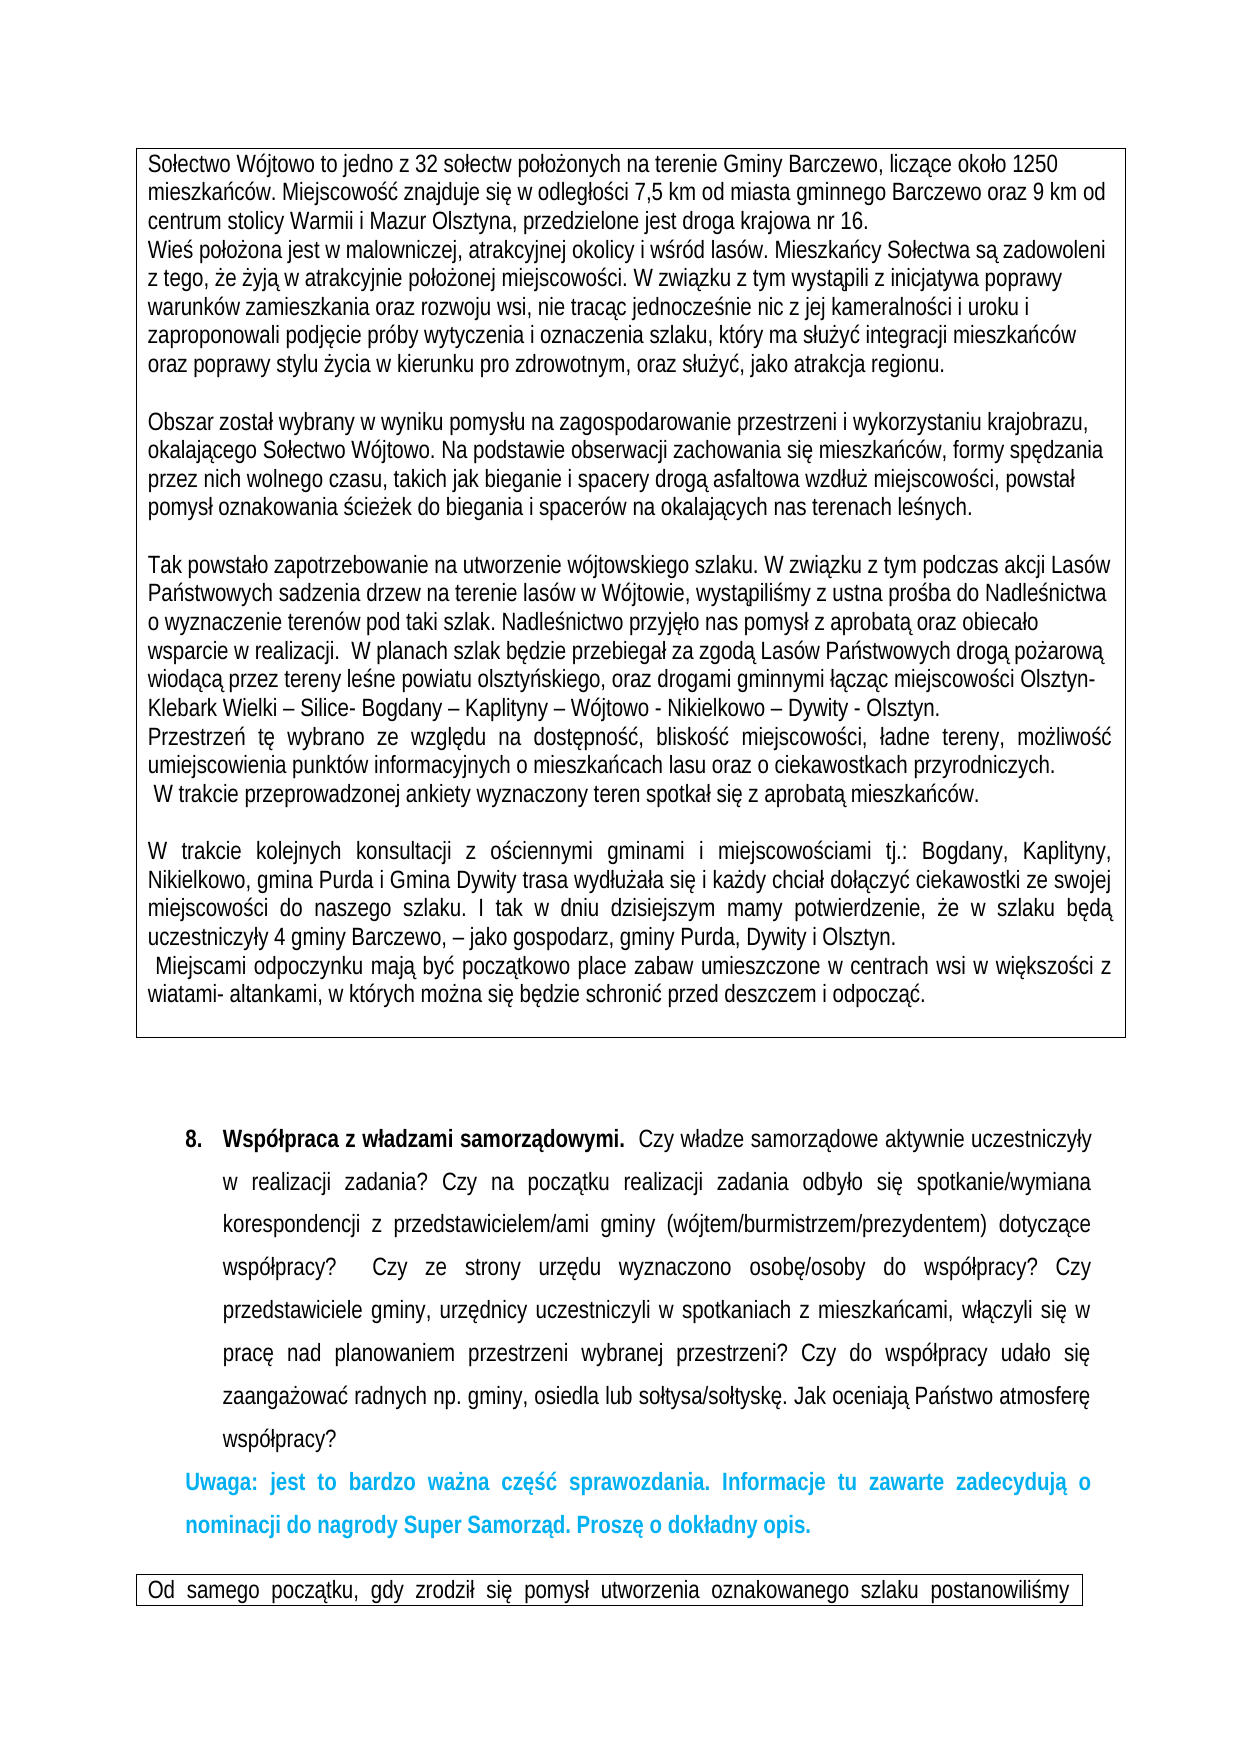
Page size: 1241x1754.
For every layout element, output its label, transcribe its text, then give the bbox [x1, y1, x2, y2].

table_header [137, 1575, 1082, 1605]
list Współpraca z władzami samorządowymi. Czy władze samorządowe aktywnie uczestniczyły w realizacji zadania? Czy na początku realizacji zadania odbyło się spotkanie/wymiana korespondencji z przedstawicielem/ami gminy (wójtem/burmistrzem/prezydentem) dotyczące współpracy? Czy ze strony urzędu wyznaczono osobę/osoby do współpracy? Czy przedstawiciele gminy, urzędnicy uczestniczyli w spotkaniach z mieszkańcami, włączyli się w pracę nad planowaniem przestrzeni wybranej przestrzeni? Czy do współpracy udało się zaangażować radnych np. gminy, osiedla lub sołtysa/sołtyskę. Jak oceniają Państwo atmosferę współpracy? [185, 1123, 1093, 1453]
table_header Sołectwo Wójtowo to jedno z 32 sołectw położonych na terenie Gminy Barczewo, liczące około 1250 mieszkańców. Miejscowość znajduje się w odległości 7,5 km od miasta gminnego Barczewo oraz 9 km od centrum stolicy Warmii i Mazur Olsztyna, przedzielone jest droga krajowa nr 16. Wieś położona jest w malowniczej, atrakcyjnej okolicy i wśród lasów. Mieszkańcy Sołectwa są zadowoleni z tego, że żyją w atrakcyjnie położonej miejscowości. W związku z tym wystąpili z inicjatywa poprawy warunków zamieszkania oraz rozwoju wsi, nie tracąc jednocześnie nic z jej kameralności i uroku i zaproponowali podjęcie próby wytyczenia i oznaczenia szlaku, który ma służyć integracji mieszkańców oraz poprawy stylu życia w kierunku pro zdrowotnym, oraz służyć, jako atrakcja regionu. Obszar został wybrany w wyniku pomysłu na zagospodarowanie przestrzeni i wykorzystaniu krajobrazu, okalającego Sołectwo Wójtowo. Na podstawie obserwacji zachowania się mieszkańców, formy spędzania przez nich wolnego czasu, takich jak bieganie i spacery drogą asfaltowa wzdłuż miejscowości, powstał pomysł oznakowania ścieżek do biegania i spacerów na okalających nas terenach leśnych. Tak powstało zapotrzebowanie na utworzenie wójtowskiego szlaku. W związku z tym podczas akcji Lasów Państwowych sadzenia drzew na terenie lasów w Wójtowie, wystąpiliśmy z ustna prośba do Nadleśnictwa o wyznaczenie terenów pod taki szlak. Nadleśnictwo przyjęło nas pomysł z aprobatą oraz obiecało wsparcie w realizacji. W planach szlak będzie przebiegał za zgodą Lasów Państwowych drogą pożarową wiodącą przez tereny leśne powiatu olsztyńskiego, oraz drogami gminnymi łącząc miejscowości Olsztyn- Klebark Wielki – Silice- Bogdany – Kaplityny – Wójtowo - Nikielkowo – Dywity - Olsztyn. Przestrzeń tę wybrano ze względu na dostępność, bliskość miejscowości, ładne tereny, możliwość umiejscowienia punktów informacyjnych o mieszkańcach lasu oraz o ciekawostkach przyrodniczych. W trakcie przeprowadzonej ankiety wyznaczony teren spotkał się z aprobatą mieszkańców. W trakcie kolejnych konsultacji z ościennymi gminami i miejscowościami tj.: Bogdany, Kaplityny, Nikielkowo, gmina Purda i Gmina Dywity trasa wydłużała się i każdy chciał dołączyć ciekawostki ze swojej miejscowości do naszego szlaku. I tak w dniu dzisiejszym mamy potwierdzenie, że w szlaku będą uczestniczyły 4 gminy Barczewo, – jako gospodarz, gminy Purda, Dywity i Olsztyn. Miejscami odpoczynku mają być początkowo place zabaw umieszczone w centrach wsi w większości z wiatami- altankami, w których można się będzie schronić przed deszczem i odpocząć. [137, 149, 1125, 1037]
list Uwaga: jest to bardzo ważna część sprawozdania. Informacje tu zawarte zadecydują o nominacji do nagrody Super Samorząd. Proszę o dokładny opis. [185, 1467, 1093, 1538]
